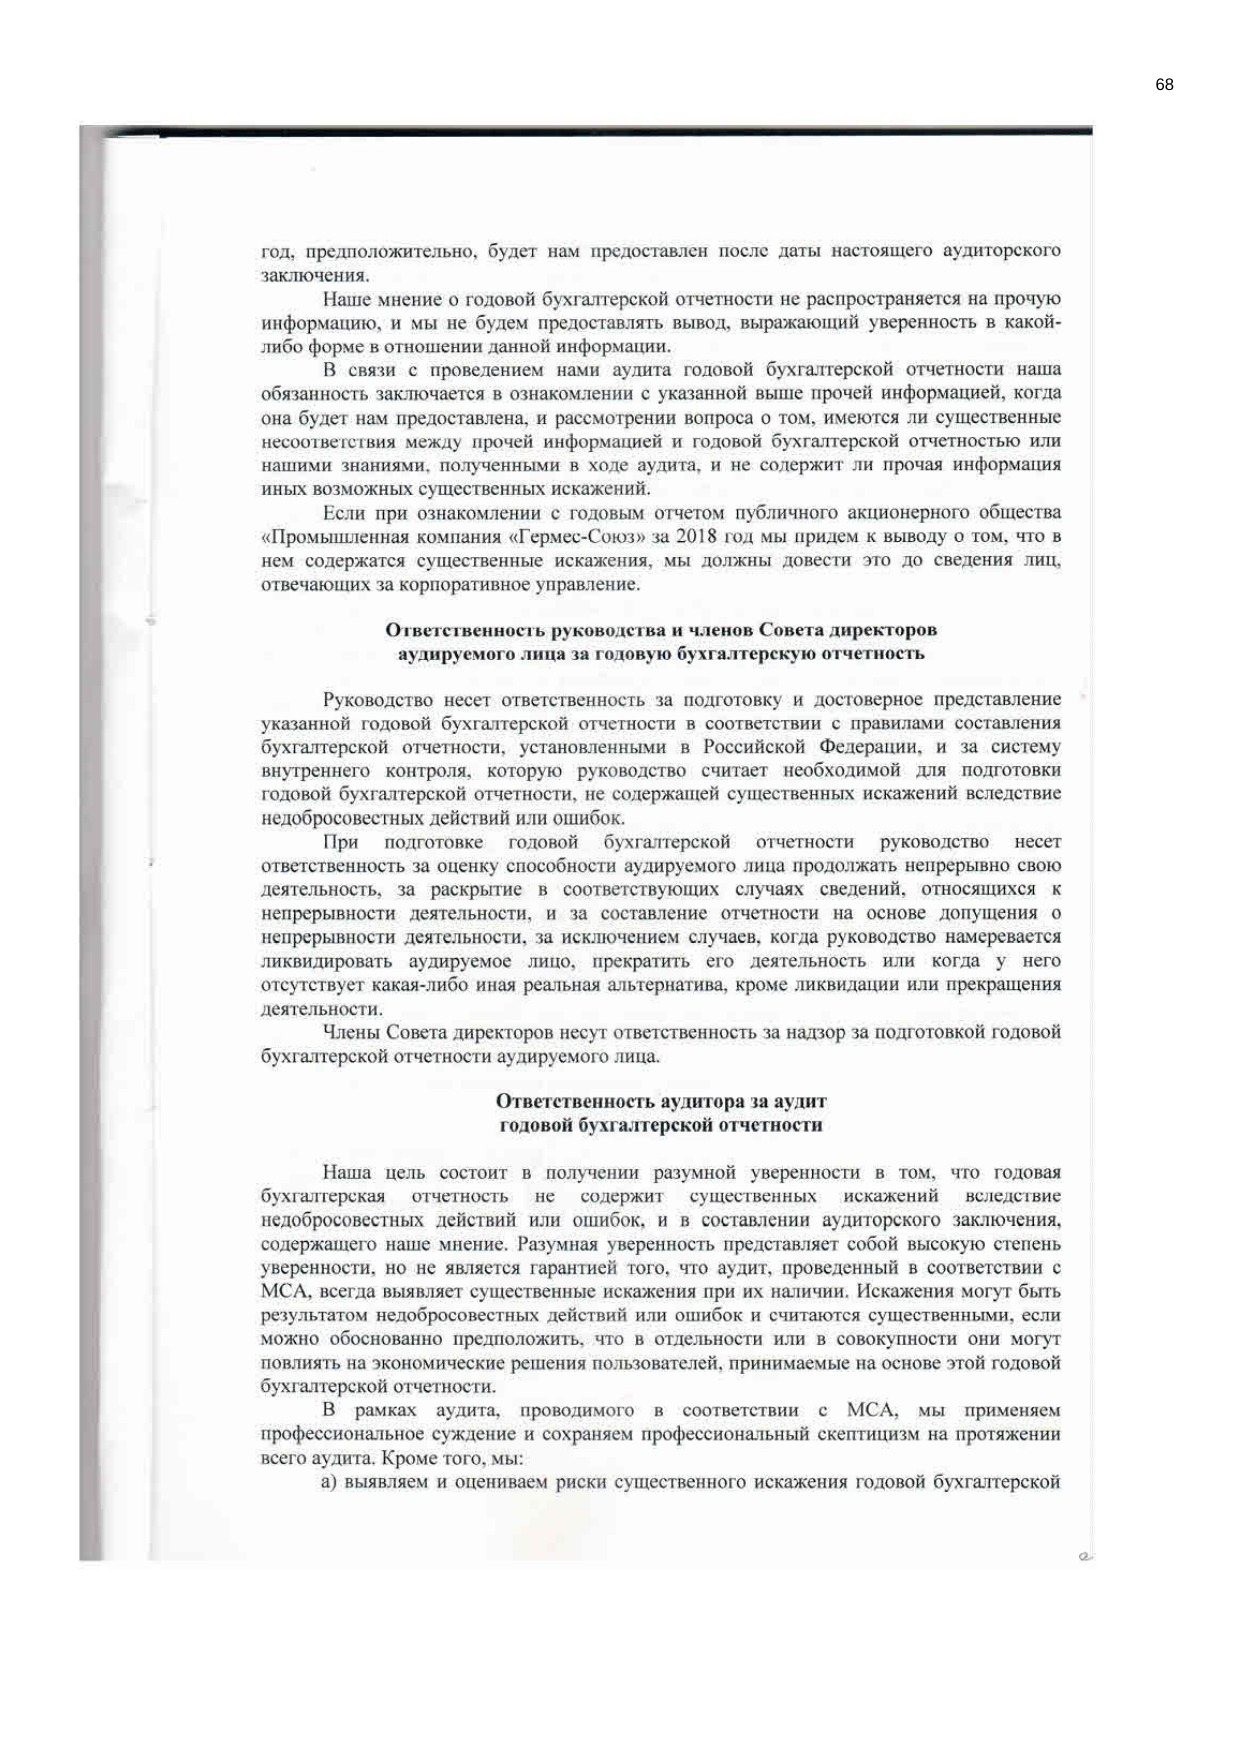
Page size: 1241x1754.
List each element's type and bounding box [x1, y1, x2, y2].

picture [58, 94, 1122, 1598]
